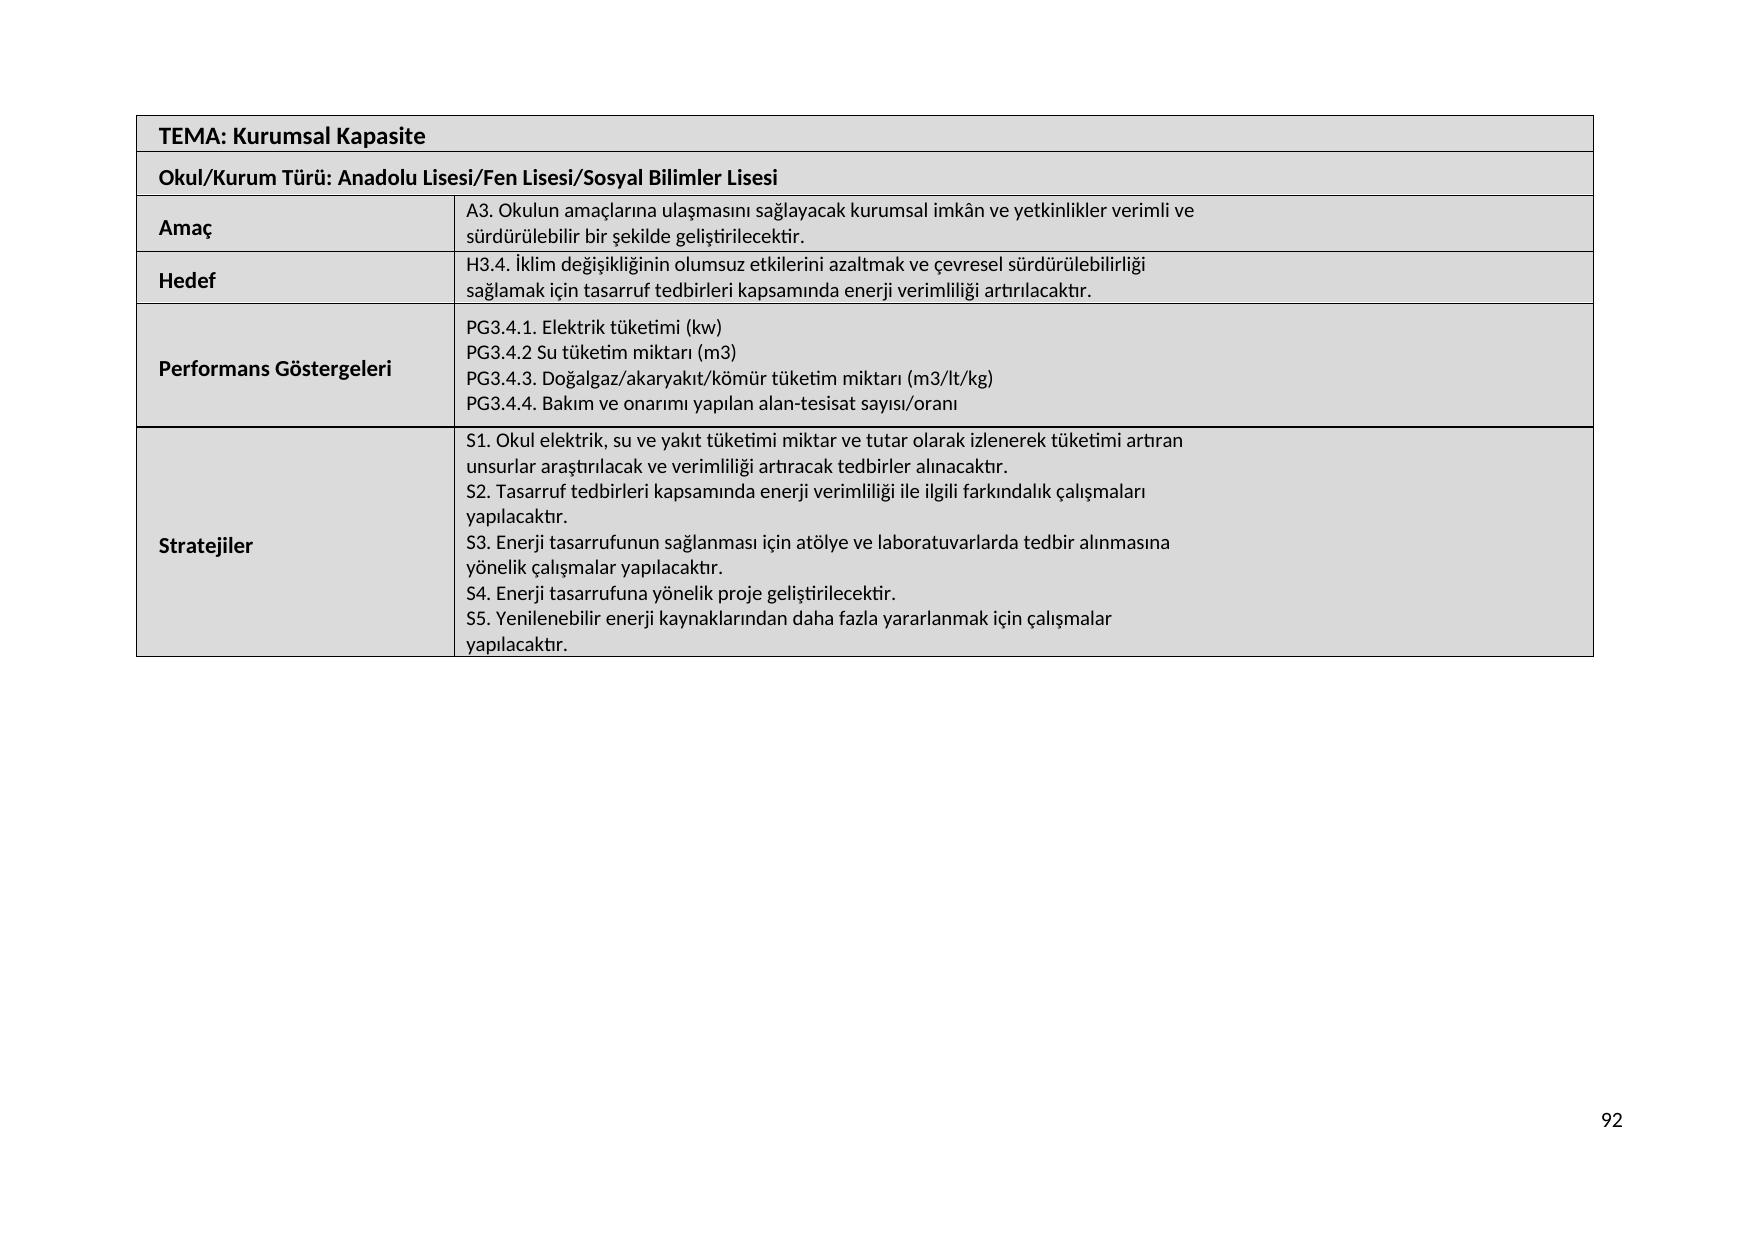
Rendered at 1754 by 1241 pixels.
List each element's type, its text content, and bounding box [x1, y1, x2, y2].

table_cell Hedef [137, 252, 454, 302]
table_cell A3. Okulun amaçlarına ulaşmasını sağlayacak kurumsal imkân ve yetkinlikler verimli ve sürdürülebilir bir şekilde geliştirilecektir. [455, 196, 1593, 251]
table_cell S1. Okul elektrik, su ve yakıt tüketimi miktar ve tutar olarak izlenerek tüketimi artıran unsurlar araştırılacak ve verimliliği artıracak tedbirler alınacaktır. S2. Tasarruf tedbirleri kapsamında enerji verimliliği ile ilgili farkındalık çalışmaları yapılacaktır. S3. Enerji tasarrufunun sağlanması için atölye ve laboratuvarlarda tedbir alınmasına yönelik çalışmalar yapılacaktır. S4. Enerji tasarrufuna yönelik proje geliştirilecektir. S5. Yenilenebilir enerji kaynaklarından daha fazla yararlanmak için çalışmalar yapılacaktır. [455, 428, 1593, 656]
table_cell Okul/Kurum Türü: Anadolu Lisesi/Fen Lisesi/Sosyal Bilimler Lisesi [137, 152, 1593, 194]
table_cell H3.4. İklim değişikliğinin olumsuz etkilerini azaltmak ve çevresel sürdürülebilirliği sağlamak için tasarruf tedbirleri kapsamında enerji verimliliği artırılacaktır. [455, 252, 1593, 302]
table_cell Amaç [137, 196, 454, 251]
table_cell Stratejiler [137, 428, 454, 656]
table_cell PG3.4.1. Elektrik tüketimi (kw) PG3.4.2 Su tüketim miktarı (m3) PG3.4.3. Doğalgaz/akaryakıt/kömür tüketim miktarı (m3/lt/kg) PG3.4.4. Bakım ve onarımı yapılan alan-tesisat sayısı/oranı [455, 304, 1593, 426]
table_header TEMA: Kurumsal Kapasite [137, 116, 1593, 151]
table_cell Performans Göstergeleri [137, 304, 454, 426]
